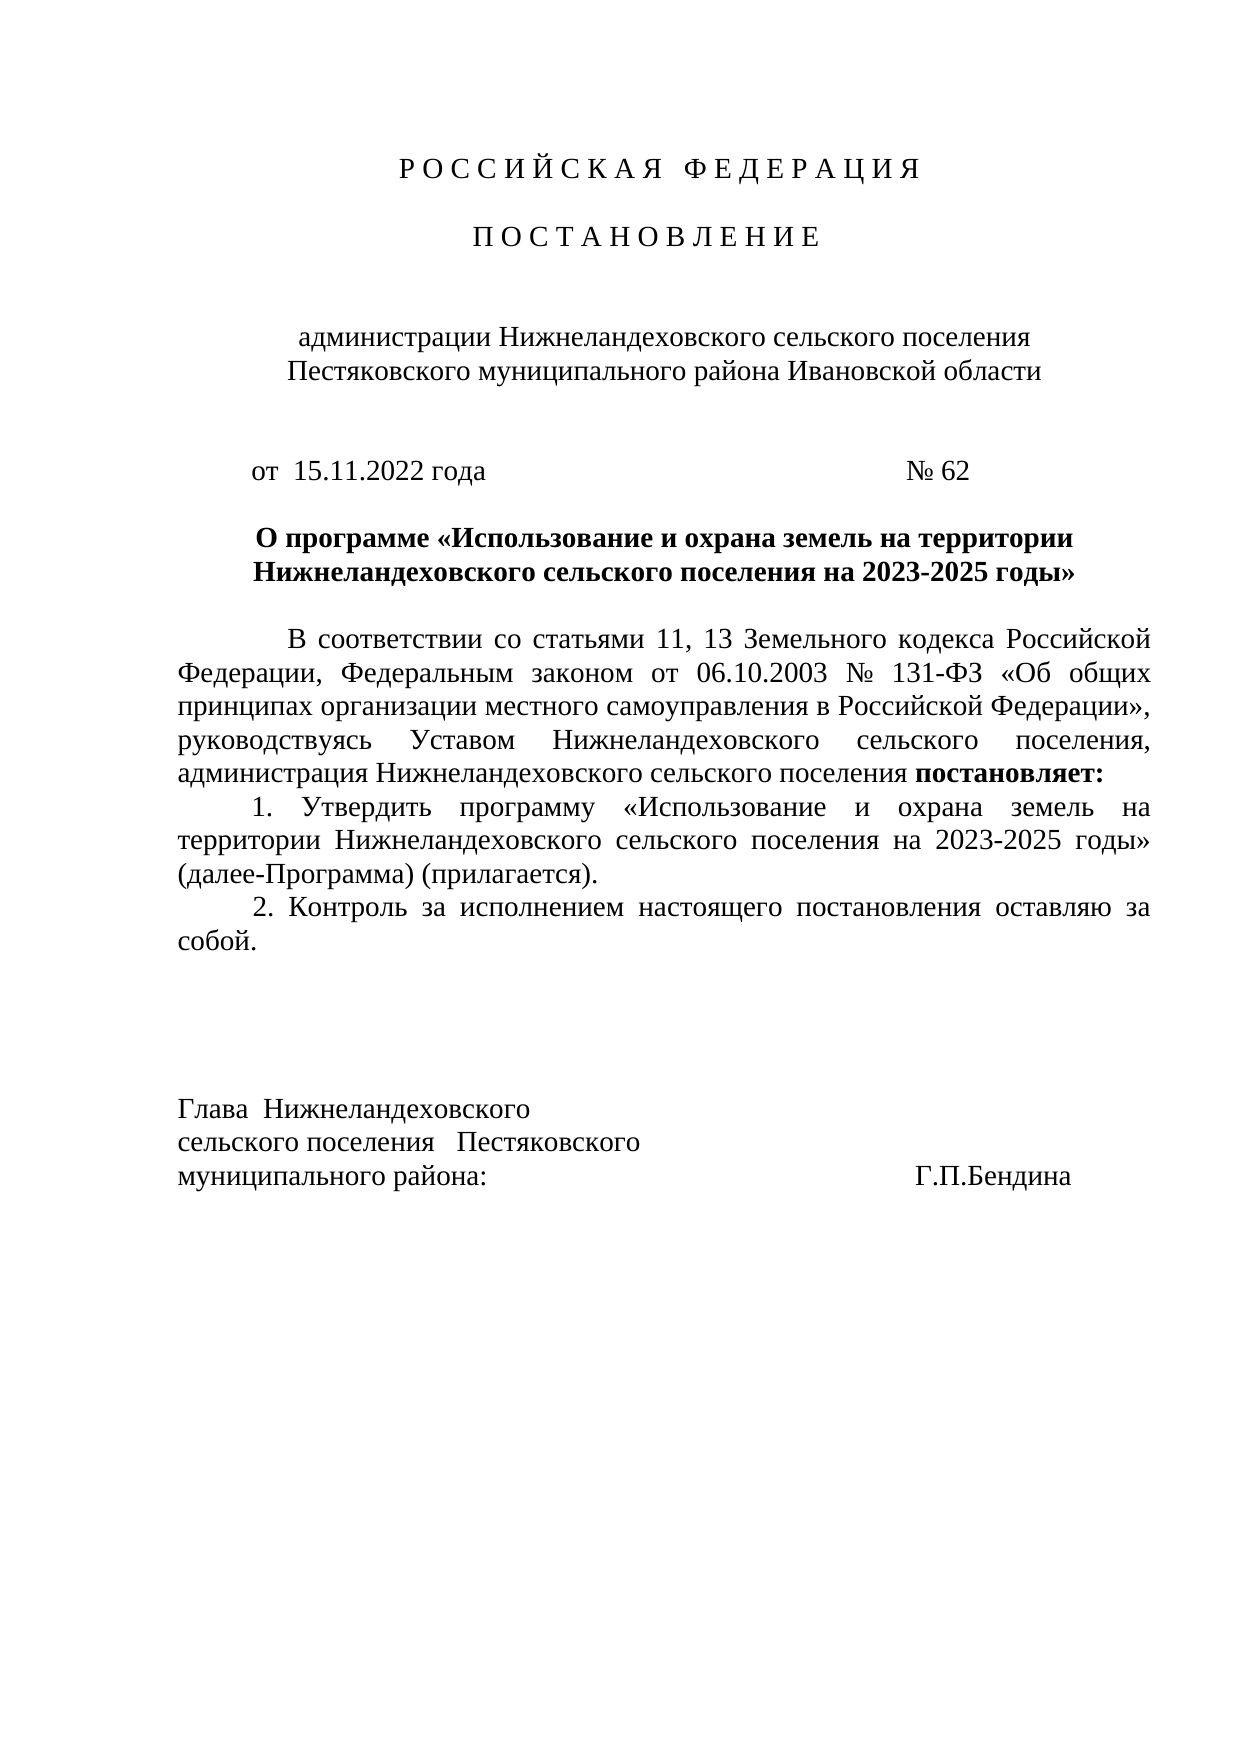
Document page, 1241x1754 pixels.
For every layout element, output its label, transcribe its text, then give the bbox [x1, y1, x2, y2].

text П О С Т А Н О В Л Е Н И Е [398, 219, 1152, 252]
text от 15.11.2022 года № 62 [177, 453, 1152, 487]
text Глава Нижнеландеховского [177, 1091, 1152, 1124]
text В соответствии со статьями 11, 13 Земельного кодекса Российской Федерации, Федеральным законом от 06.10.2003 № 131-ФЗ «Об общих принципах организации местного самоуправления в Российской Федерации», руководствуясь Уставом Нижнеландеховского сельского поселения, администрация Нижнеландеховского сельского поселения постановляет: [177, 621, 1152, 789]
text О программе «Использование и охрана земель на территории Нижнеландеховского сельского поселения на 2023-2025 годы» [177, 521, 1152, 588]
text Пестяковского муниципального района Ивановской области [177, 353, 1152, 386]
text 2. Контроль за исполнением настоящего постановления оставляю за собой. [177, 889, 1152, 957]
text сельского поселения Пестяковского [177, 1124, 1152, 1158]
text Р О С С И Й С К А Я Ф Е Д Е Р А Ц И Я [325, 152, 1152, 185]
text муниципального района: Г.П.Бендина [177, 1158, 1152, 1191]
text администрации Нижнеландеховского сельского поселения [177, 319, 1152, 353]
text 1. Утвердить программу «Использование и охрана земель на территории Нижнеландеховского сельского поселения на 2023-2025 годы» (далее-Программа) (прилагается). [177, 789, 1152, 889]
